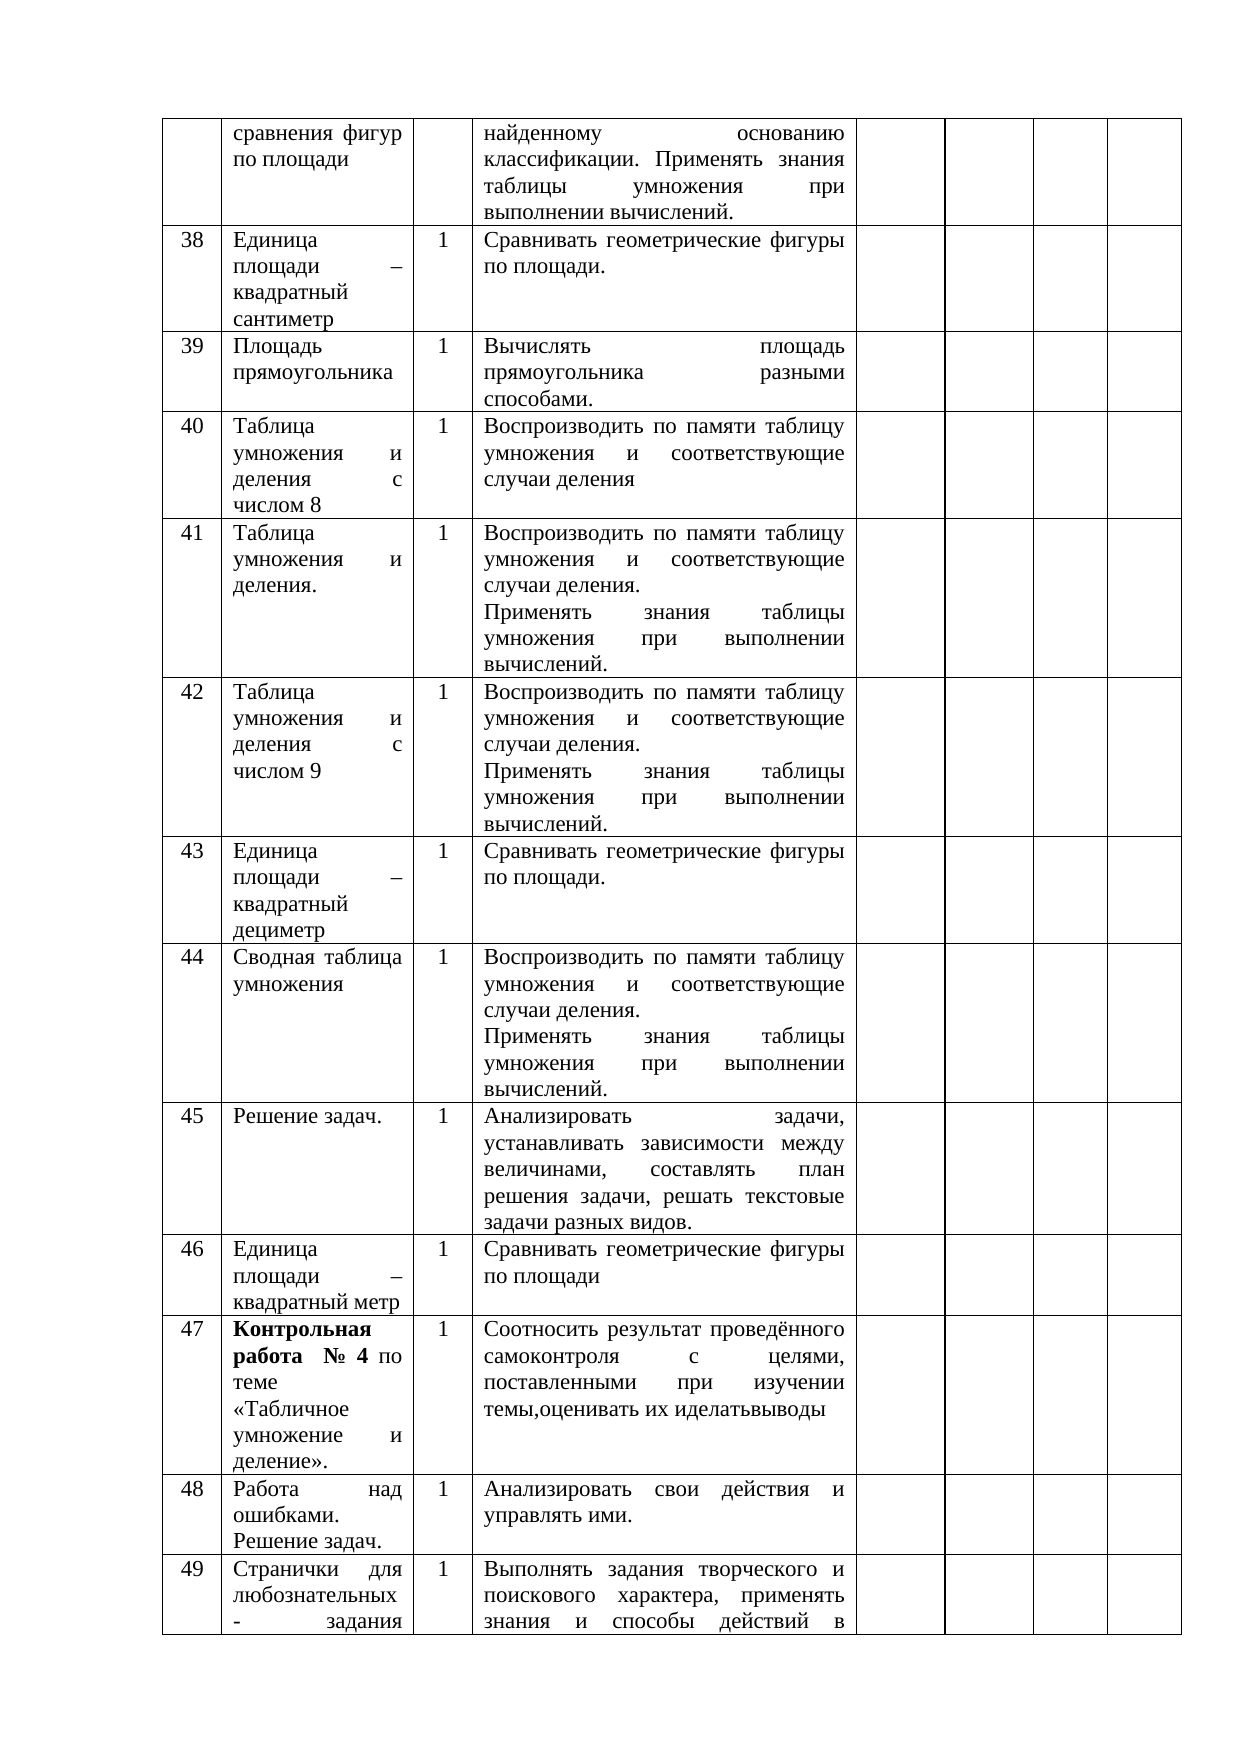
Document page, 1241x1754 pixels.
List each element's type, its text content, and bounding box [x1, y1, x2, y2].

table_cell [1034, 332, 1107, 411]
table_cell [1034, 519, 1107, 677]
table_cell [946, 412, 1033, 518]
table_cell [857, 119, 944, 224]
table_cell [1108, 412, 1181, 518]
table_cell [946, 226, 1033, 331]
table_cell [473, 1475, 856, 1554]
table_cell Воспроизводить по памяти таблицу умножения и соответствующие случаи деления. Применять знания таблицы умножения при выполнении вычислений. [473, 678, 856, 836]
table_cell 1 [414, 519, 472, 677]
table_cell 1 [414, 332, 472, 411]
table_cell 37 [163, 119, 221, 224]
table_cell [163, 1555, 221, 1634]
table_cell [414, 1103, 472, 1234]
table_cell 1 [414, 226, 472, 331]
table_cell Вычислять площадь прямоугольника разными способами. [473, 332, 856, 411]
table_cell [946, 837, 1033, 942]
table_cell [857, 226, 944, 331]
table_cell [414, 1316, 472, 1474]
table_cell [1108, 837, 1181, 942]
table_cell 1 [414, 837, 472, 942]
table_cell Таблица умножения и деления с числом 8 [222, 412, 413, 518]
table_cell Воспроизводить по памяти таблицу умножения и соответствующие случаи деления. Применять знания таблицы умножения при выполнении вычислений. [473, 944, 856, 1102]
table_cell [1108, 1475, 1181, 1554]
table_cell [1108, 519, 1181, 677]
table_cell 1 [414, 119, 472, 224]
table_cell [857, 678, 944, 836]
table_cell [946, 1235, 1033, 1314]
table_cell Таблица умножения и деления с числом 9 [222, 678, 413, 836]
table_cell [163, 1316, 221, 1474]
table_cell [473, 119, 856, 224]
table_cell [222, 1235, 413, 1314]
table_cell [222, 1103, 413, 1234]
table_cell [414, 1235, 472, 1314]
table_cell Таблица умножения и деления. [222, 519, 413, 677]
table_cell [946, 332, 1033, 411]
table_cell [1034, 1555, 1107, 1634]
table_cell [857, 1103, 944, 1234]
table_cell 1 [414, 412, 472, 518]
table_cell [946, 944, 1033, 1102]
table_cell Единица площади – квадратный дециметр [222, 837, 413, 942]
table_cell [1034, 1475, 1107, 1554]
table_cell [857, 519, 944, 677]
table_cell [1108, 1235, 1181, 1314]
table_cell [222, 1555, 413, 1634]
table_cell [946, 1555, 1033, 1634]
table_cell Сводная таблица умножения [222, 944, 413, 1102]
table_cell [1108, 332, 1181, 411]
table_cell [857, 412, 944, 518]
table_cell Площадь прямоугольника [222, 332, 413, 411]
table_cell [222, 119, 413, 224]
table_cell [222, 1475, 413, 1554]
table_cell 44 [163, 944, 221, 1102]
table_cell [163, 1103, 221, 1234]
table_cell 1 [414, 944, 472, 1102]
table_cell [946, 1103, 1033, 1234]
table_cell Сравнивать геометрические фигуры по площади. [473, 226, 856, 331]
table_cell Воспроизводить по памяти таблицу умножения и соответствующие случаи деления [473, 412, 856, 518]
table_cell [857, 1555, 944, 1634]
table_cell 43 [163, 837, 221, 942]
table_cell [857, 944, 944, 1102]
table_cell 39 [163, 332, 221, 411]
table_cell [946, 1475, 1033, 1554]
table_cell [1034, 412, 1107, 518]
table_cell [1034, 678, 1107, 836]
table_cell [857, 332, 944, 411]
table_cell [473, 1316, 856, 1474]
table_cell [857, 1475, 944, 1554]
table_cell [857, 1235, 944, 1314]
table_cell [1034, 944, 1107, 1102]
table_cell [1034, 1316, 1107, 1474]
table_cell 41 [163, 519, 221, 677]
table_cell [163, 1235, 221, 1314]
table_cell [857, 837, 944, 942]
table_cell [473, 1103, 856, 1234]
table_cell 40 [163, 412, 221, 518]
table_cell 42 [163, 678, 221, 836]
table_cell Воспроизводить по памяти таблицу умножения и соответствующие случаи деления. Применять знания таблицы умножения при выполнении вычислений. [473, 519, 856, 677]
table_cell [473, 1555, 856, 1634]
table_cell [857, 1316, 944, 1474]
table_cell [1034, 119, 1107, 224]
table_cell [1034, 837, 1107, 942]
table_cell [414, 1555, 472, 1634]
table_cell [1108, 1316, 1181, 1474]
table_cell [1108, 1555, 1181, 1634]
table_cell 38 [163, 226, 221, 331]
table_cell [946, 678, 1033, 836]
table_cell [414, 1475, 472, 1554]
table_cell Сравнивать геометрические фигуры по площади. [473, 837, 856, 942]
table_cell [1034, 226, 1107, 331]
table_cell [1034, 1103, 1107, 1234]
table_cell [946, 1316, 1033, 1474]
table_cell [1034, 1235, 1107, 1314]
table_cell [1108, 119, 1181, 224]
table_cell [1108, 678, 1181, 836]
table_cell [946, 119, 1033, 224]
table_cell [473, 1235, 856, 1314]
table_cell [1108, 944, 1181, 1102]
table_cell [1108, 226, 1181, 331]
table_cell 1 [414, 678, 472, 836]
table_cell [946, 519, 1033, 677]
table_cell Единица площади – квадратный сантиметр [222, 226, 413, 331]
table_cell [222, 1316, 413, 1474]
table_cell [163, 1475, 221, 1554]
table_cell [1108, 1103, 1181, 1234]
